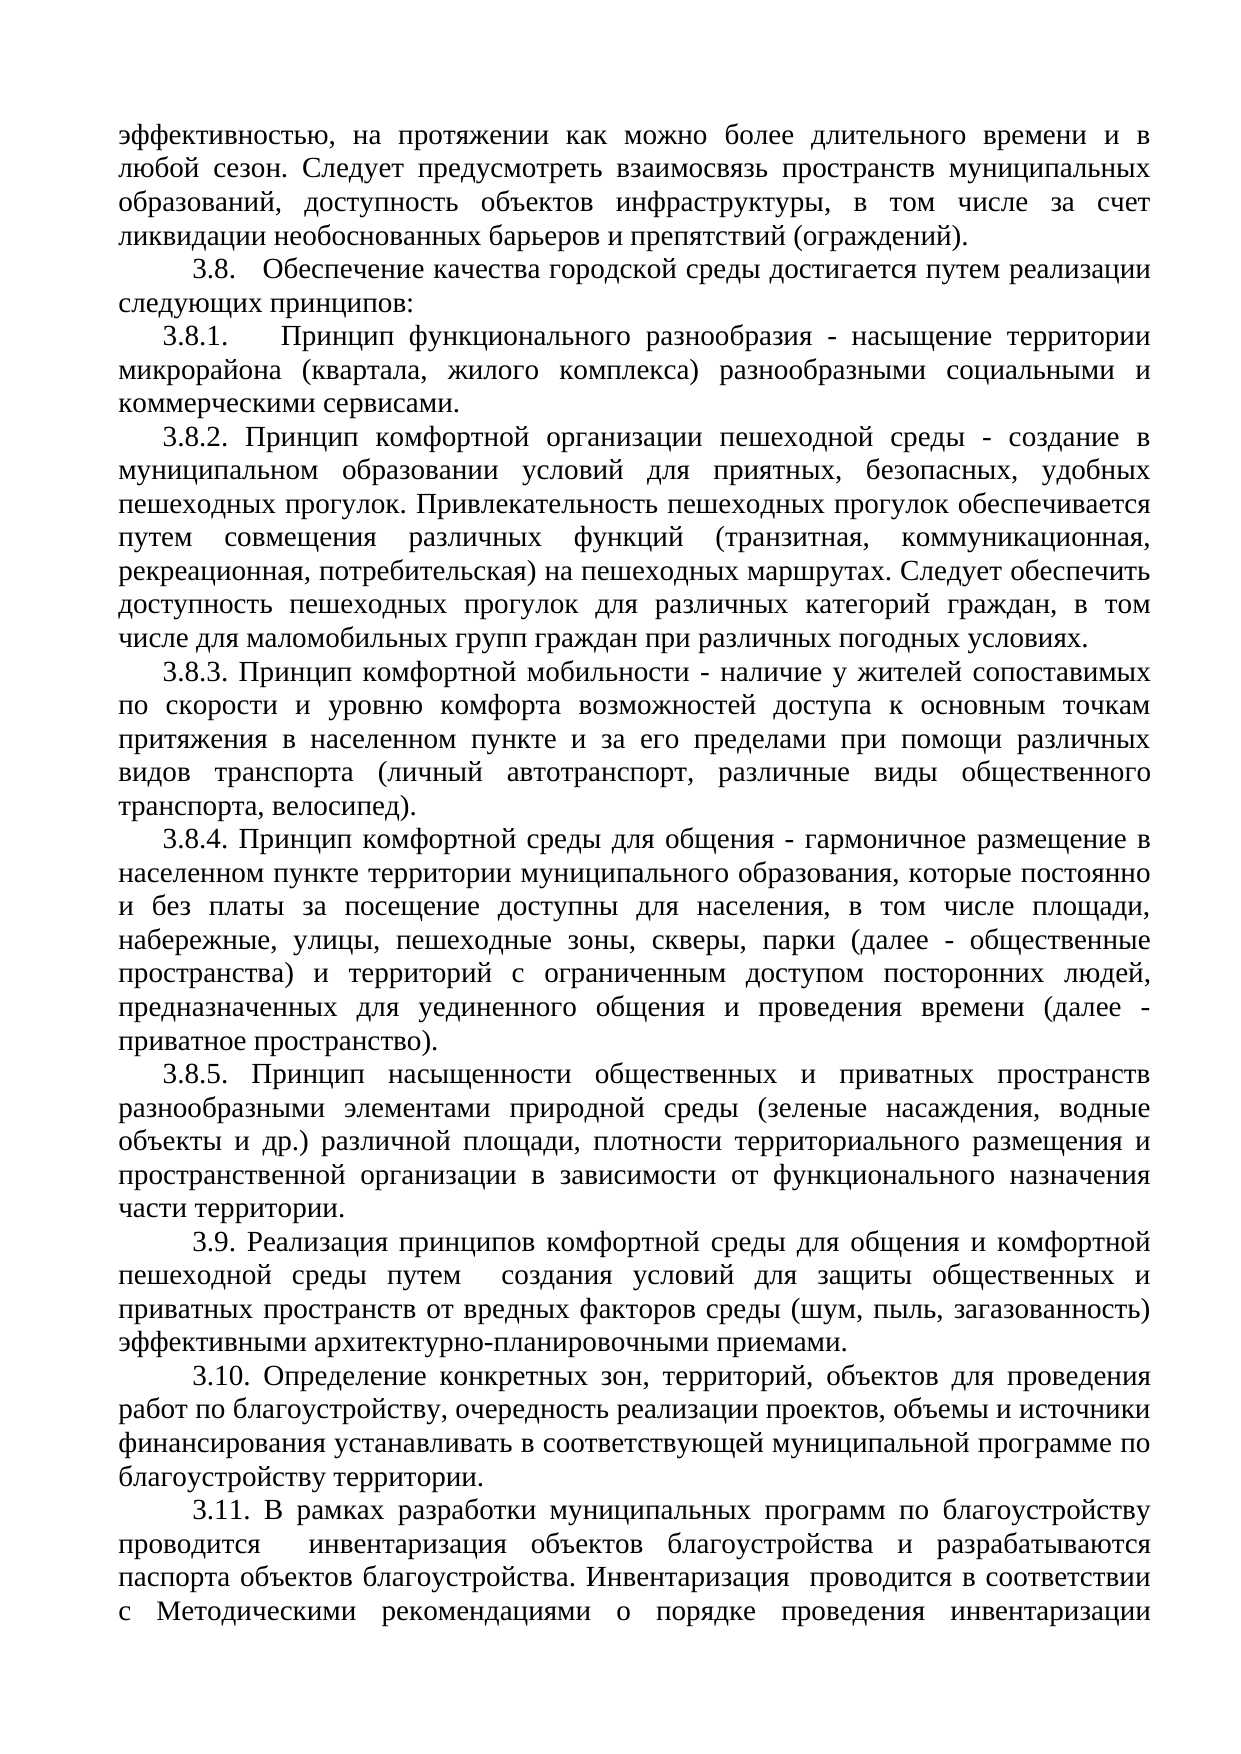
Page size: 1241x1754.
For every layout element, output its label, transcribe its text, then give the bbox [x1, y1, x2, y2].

text 3.8.4. Принцип комфортной среды для общения - гармоничное размещение в населенном пункте территории муниципального образования, которые постоянно и без платы за посещение доступны для населения, в том числе площади, набережные, улицы, пешеходные зоны, скверы, парки (далее - общественные пространства) и территорий с ограниченным доступом посторонних людей, предназначенных для уединенного общения и проведения времени (далее - приватное пространство). [118, 821, 1152, 1056]
text 3.10. Определение конкретных зон, территорий, объектов для проведения работ по благоустройству, очередность реализации проектов, объемы и источники финансирования устанавливать в соответствующей муниципальной программе по благоустройству территории. [118, 1358, 1152, 1492]
text 3.8.5. Принцип насыщенности общественных и приватных пространств разнообразными элементами природной среды (зеленые насаждения, водные объекты и др.) различной площади, плотности территориального размещения и пространственной организации в зависимости от функционального назначения части территории. [118, 1056, 1152, 1224]
list Обеспечение качества городской среды достигается путем реализации следующих принципов: [118, 251, 1152, 318]
text 3.8.2. Принцип комфортной организации пешеходной среды - создание в муниципальном образовании условий для приятных, безопасных, удобных пешеходных прогулок. Привлекательность пешеходных прогулок обеспечивается путем совмещения различных функций (транзитная, коммуникационная, рекреационная, потребительская) на пешеходных маршрутах. Следует обеспечить доступность пешеходных прогулок для различных категорий граждан, в том числе для маломобильных групп граждан при различных погодных условиях. [118, 419, 1152, 654]
list Принцип функционального разнообразия - насыщение территории микрорайона (квартала, жилого комплекса) разнообразными социальными и коммерческими сервисами. [118, 318, 1152, 419]
text 3.9. Реализация принципов комфортной среды для общения и комфортной пешеходной среды путем создания условий для защиты общественных и приватных пространств от вредных факторов среды (шум, пыль, загазованность) эффективными архитектурно-планировочными приемами. [118, 1224, 1152, 1358]
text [118, 1492, 1152, 1626]
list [118, 117, 1152, 251]
text 3.8.3. Принцип комфортной мобильности - наличие у жителей сопоставимых по скорости и уровню комфорта возможностей доступа к основным точкам притяжения в населенном пункте и за его пределами при помощи различных видов транспорта (личный автотранспорт, различные виды общественного транспорта, велосипед). [118, 654, 1152, 821]
